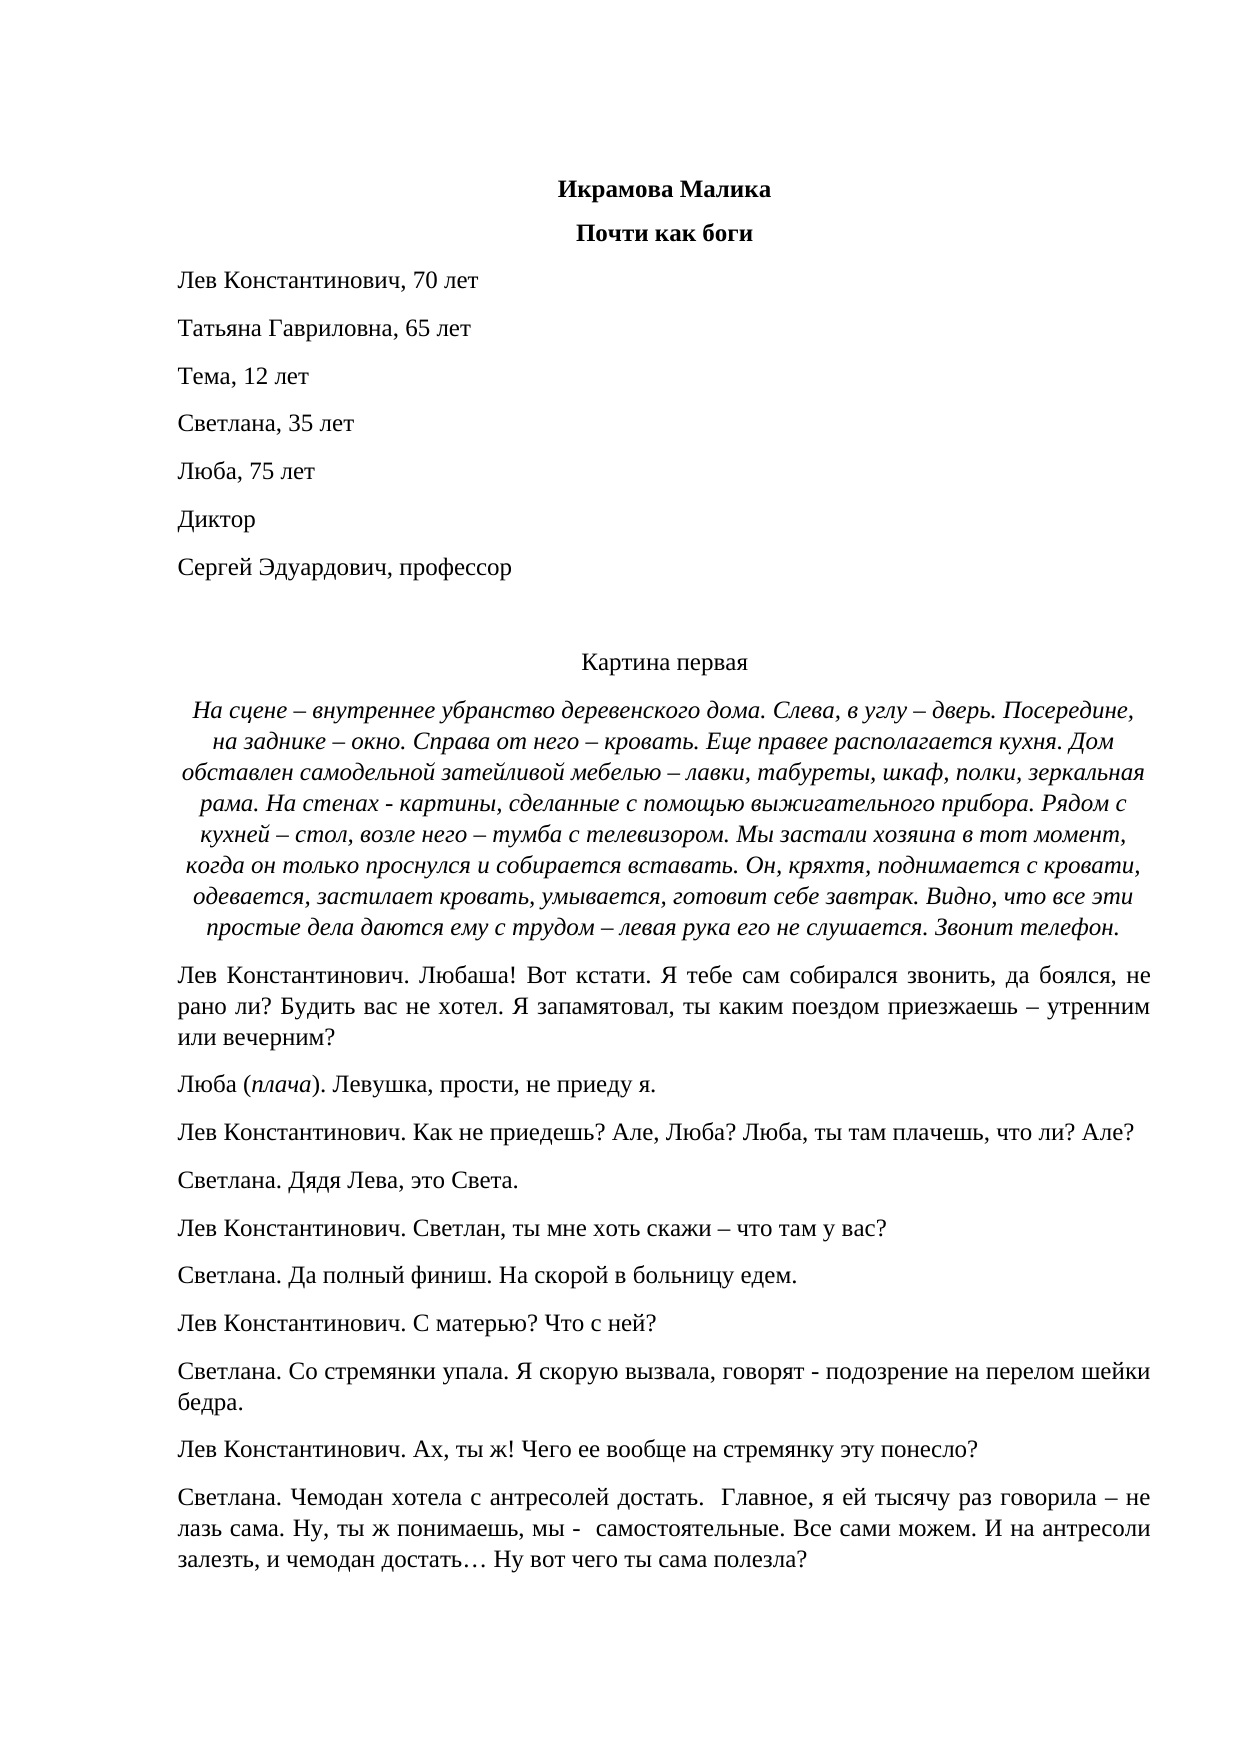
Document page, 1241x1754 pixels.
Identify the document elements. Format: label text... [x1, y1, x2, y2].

text Лев Константинович. С матерью? Что с ней? [177, 1308, 1152, 1337]
text Светлана, 35 лет [177, 408, 1152, 437]
subtitle Икрамова Малика [177, 174, 1152, 203]
text Люба (плача). Левушка, прости, не приеду я. [177, 1069, 1152, 1098]
text Светлана. Чемодан хотела с антресолей достать. Главное, я ей тысячу раз говорила – не лазь сама. Ну, ты ж понимаешь, мы - самостоятельные. Все сами можем. И на антресоли залезть, и чемодан достать… Ну вот чего ты сама полезла? [177, 1482, 1152, 1573]
text Татьяна Гавриловна, 65 лет [177, 313, 1152, 342]
text Лев Константинович. Светлан, ты мне хоть скажи – что там у вас? [177, 1213, 1152, 1241]
text Лев Константинович. Ах, ты ж! Чего ее вообще на стремянку эту понесло? [177, 1434, 1152, 1463]
text Сергей Эдуардович, профессор [177, 552, 1152, 580]
text Люба, 75 лет [177, 456, 1152, 485]
text Светлана. Дядя Лева, это Света. [177, 1165, 1152, 1194]
text Лев Константинович, 70 лет [177, 265, 1152, 294]
text Светлана. Со стремянки упала. Я скорую вызвала, говорят - подозрение на перелом шейки бедра. [177, 1356, 1152, 1416]
text Лев Константинович. Как не приедешь? Але, Люба? Люба, ты там плачешь, что ли? Але? [177, 1117, 1152, 1146]
text Диктор [177, 504, 1152, 533]
text Почти как боги [177, 218, 1152, 246]
text Светлана. Да полный финиш. На скорой в больницу едем. [177, 1260, 1152, 1289]
text На сцене – внутреннее убранство деревенского дома. Слева, в углу – дверь. Посередине, на заднике – окно. Справа от него – кровать. Еще правее располагается кухня. Дом обставлен самодельной затейливой мебелью – лавки, табуреты, шкаф, полки, зеркальная рама. На стенах - картины, сделанные с помощью выжигательного прибора. Рядом с кухней – стол, возле него – тумба с телевизором. Мы застали хозяина в тот момент, когда он только проснулся и собирается вставать. Он, кряхтя, поднимается с кровати, одевается, застилает кровать, умывается, готовит себе завтрак. Видно, что все эти простые дела даются ему с трудом – левая рука его не слушается. Звонит телефон. [177, 695, 1152, 941]
text Картина первая [177, 647, 1152, 676]
text Тема, 12 лет [177, 361, 1152, 389]
text Лев Константинович. Любаша! Вот кстати. Я тебе сам собирался звонить, да боялся, не рано ли? Будить вас не хотел. Я запамятовал, ты каким поездом приезжаешь – утренним или вечерним? [177, 960, 1152, 1051]
